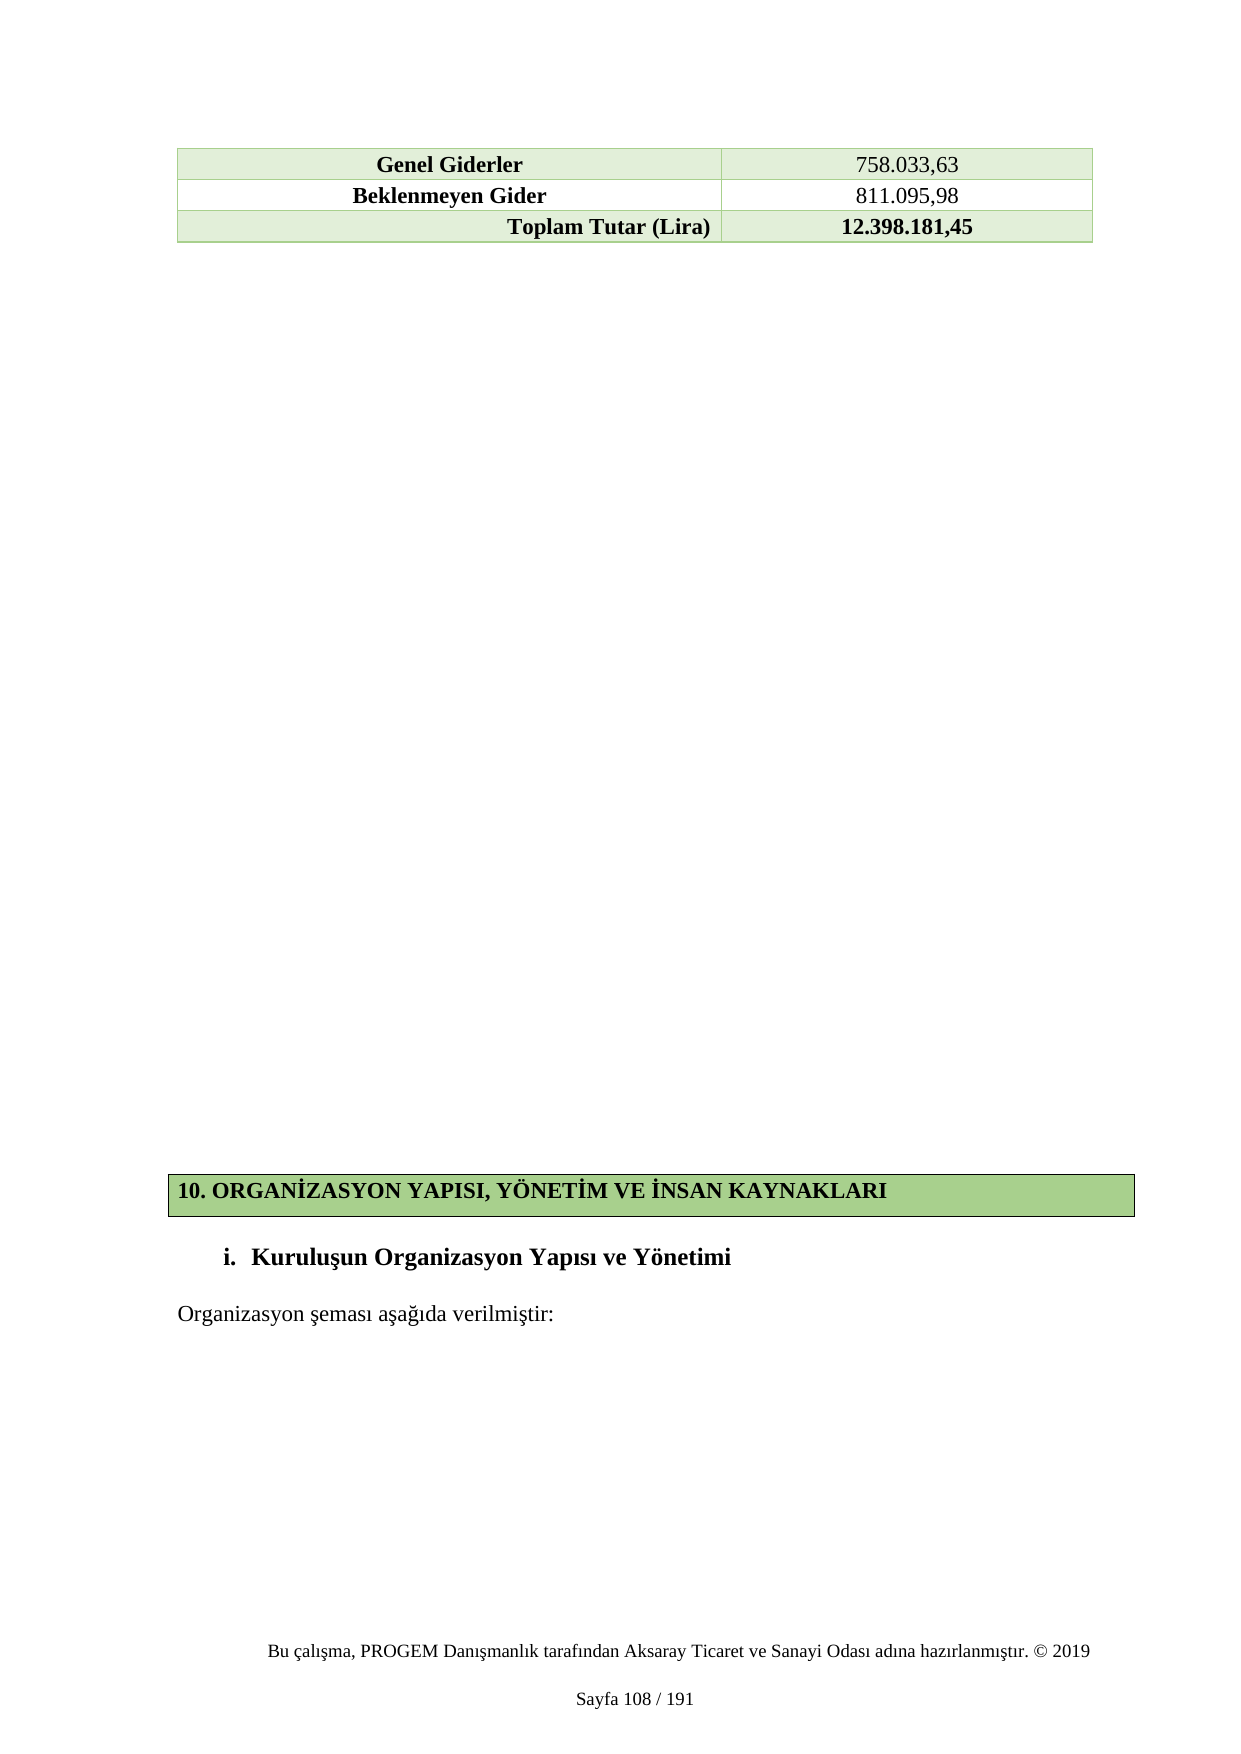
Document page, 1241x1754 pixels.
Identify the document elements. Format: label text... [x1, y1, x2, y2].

subtitle 10. ORGANİZASYON YAPISI, YÖNETİM VE İNSAN KAYNAKLARI [169, 1175, 1134, 1216]
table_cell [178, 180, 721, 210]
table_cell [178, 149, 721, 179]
subtitle Kuruluşun Organizasyon Yapısı ve Yönetimi [236, 1242, 1092, 1271]
text Organizasyon şeması aşağıda verilmiştir: [177, 1300, 1092, 1326]
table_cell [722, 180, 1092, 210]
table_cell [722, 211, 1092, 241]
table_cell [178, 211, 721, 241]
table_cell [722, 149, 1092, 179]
